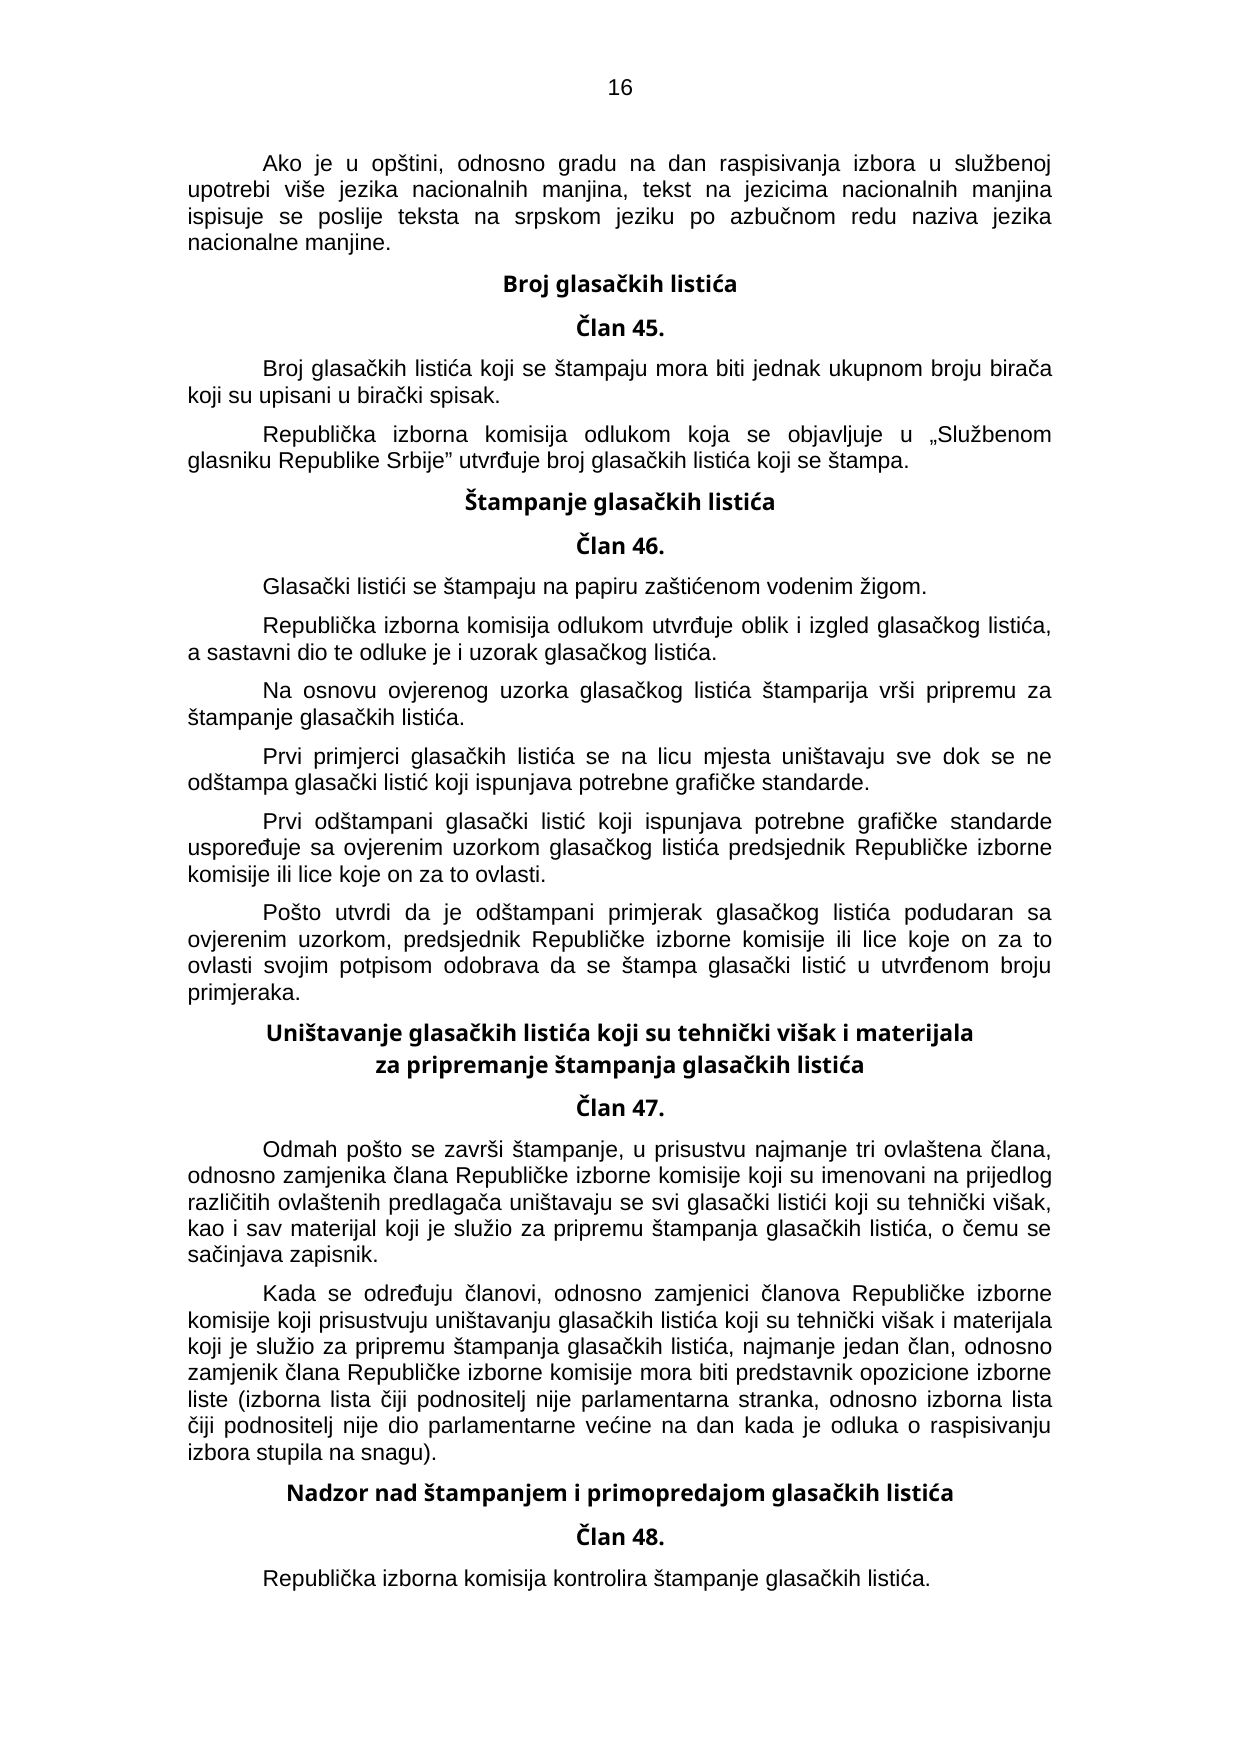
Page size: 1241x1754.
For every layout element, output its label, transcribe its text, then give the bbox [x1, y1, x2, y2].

text Glasački listići se štampaju na papiru zaštićenom vodenim žigom. [187, 573, 1053, 600]
text Član 47. [262, 1092, 978, 1123]
text Odmah pošto se završi štampanje, u prisustvu najmanje tri ovlaštena člana, odnosno zamjenika člana Republičke izborne komisije koji su imenovani na prijedlog različitih ovlaštenih predlagača uništavaju se svi glasački listići koji su tehnički višak, kao i sav materijal koji je služio za pripremu štampanja glasačkih listića, o čemu se sačinjava zapisnik. [187, 1136, 1053, 1268]
text Član 46. [262, 529, 978, 561]
text Broj glasačkih listića [262, 268, 978, 299]
text Prvi primjerci glasačkih listića se na licu mjesta uništavaju sve dok se ne odštampa glasački listić koji ispunjava potrebne grafičke standarde. [187, 743, 1053, 795]
text Na osnovu ovjerenog uzorka glasačkog listića štamparija vrši pripremu za štampanje glasačkih listića. [187, 677, 1053, 730]
text Kada se određuju članovi, odnosno zamjenici članova Republičke izborne komisije koji prisustvuju uništavanju glasačkih listića koji su tehnički višak i materijala koji je služio za pripremu štampanja glasačkih listića, najmanje jedan član, odnosno zamjenik člana Republičke izborne komisije mora biti predstavnik opozicione izborne liste (izborna lista čiji podnositelj nije parlamentarna stranka, odnosno izborna lista čiji podnositelj nije dio parlamentarne većine na dan kada je odluka o raspisivanju izbora stupila na snagu). [187, 1280, 1053, 1465]
text Broj glasačkih listića koji se štampaju mora biti jednak ukupnom broju birača koji su upisani u birački spisak. [187, 355, 1053, 408]
text Pošto utvrdi da je odštampani primjerak glasačkog listića podudaran sa ovjerenim uzorkom, predsjednik Republičke izborne komisije ili lice koje on za to ovlasti svojim potpisom odobrava da se štampa glasački listić u utvrđenom broju primjeraka. [187, 899, 1053, 1005]
text Republička izborna komisija odlukom koja se objavljuje u „Službenom glasniku Republike Srbije” utvrđuje broj glasačkih listića koji se štampa. [187, 421, 1053, 473]
text Republička izborna komisija odlukom utvrđuje oblik i izgled glasačkog listića, a sastavni dio te odluke je i uzorak glasačkog listića. [187, 612, 1053, 665]
text Član 45. [262, 312, 978, 343]
text Uništavanje glasačkih listića koji su tehnički višak i materijala za pripremanje štampanja glasačkih listića [262, 1017, 978, 1080]
text Štampanje glasačkih listića [262, 486, 978, 517]
text Republička izborna komisija kontrolira štampanje glasačkih listića. [187, 1565, 1053, 1591]
text Član 48. [262, 1521, 978, 1552]
text Prvi odštampani glasački listić koji ispunjava potrebne grafičke standarde uspoređuje sa ovjerenim uzorkom glasačkog listića predsjednik Republičke izborne komisije ili lice koje on za to ovlasti. [187, 808, 1053, 887]
text Ako je u opštini, odnosno gradu na dan raspisivanja izbora u službenoj upotrebi više jezika nacionalnih manjina, tekst na jezicima nacionalnih manjina ispisuje se poslije teksta na srpskom jeziku po azbučnom redu naziva jezika nacionalne manjine. [187, 150, 1053, 255]
text Nadzor nad štampanjem i primopredajom glasačkih listića [262, 1477, 978, 1508]
